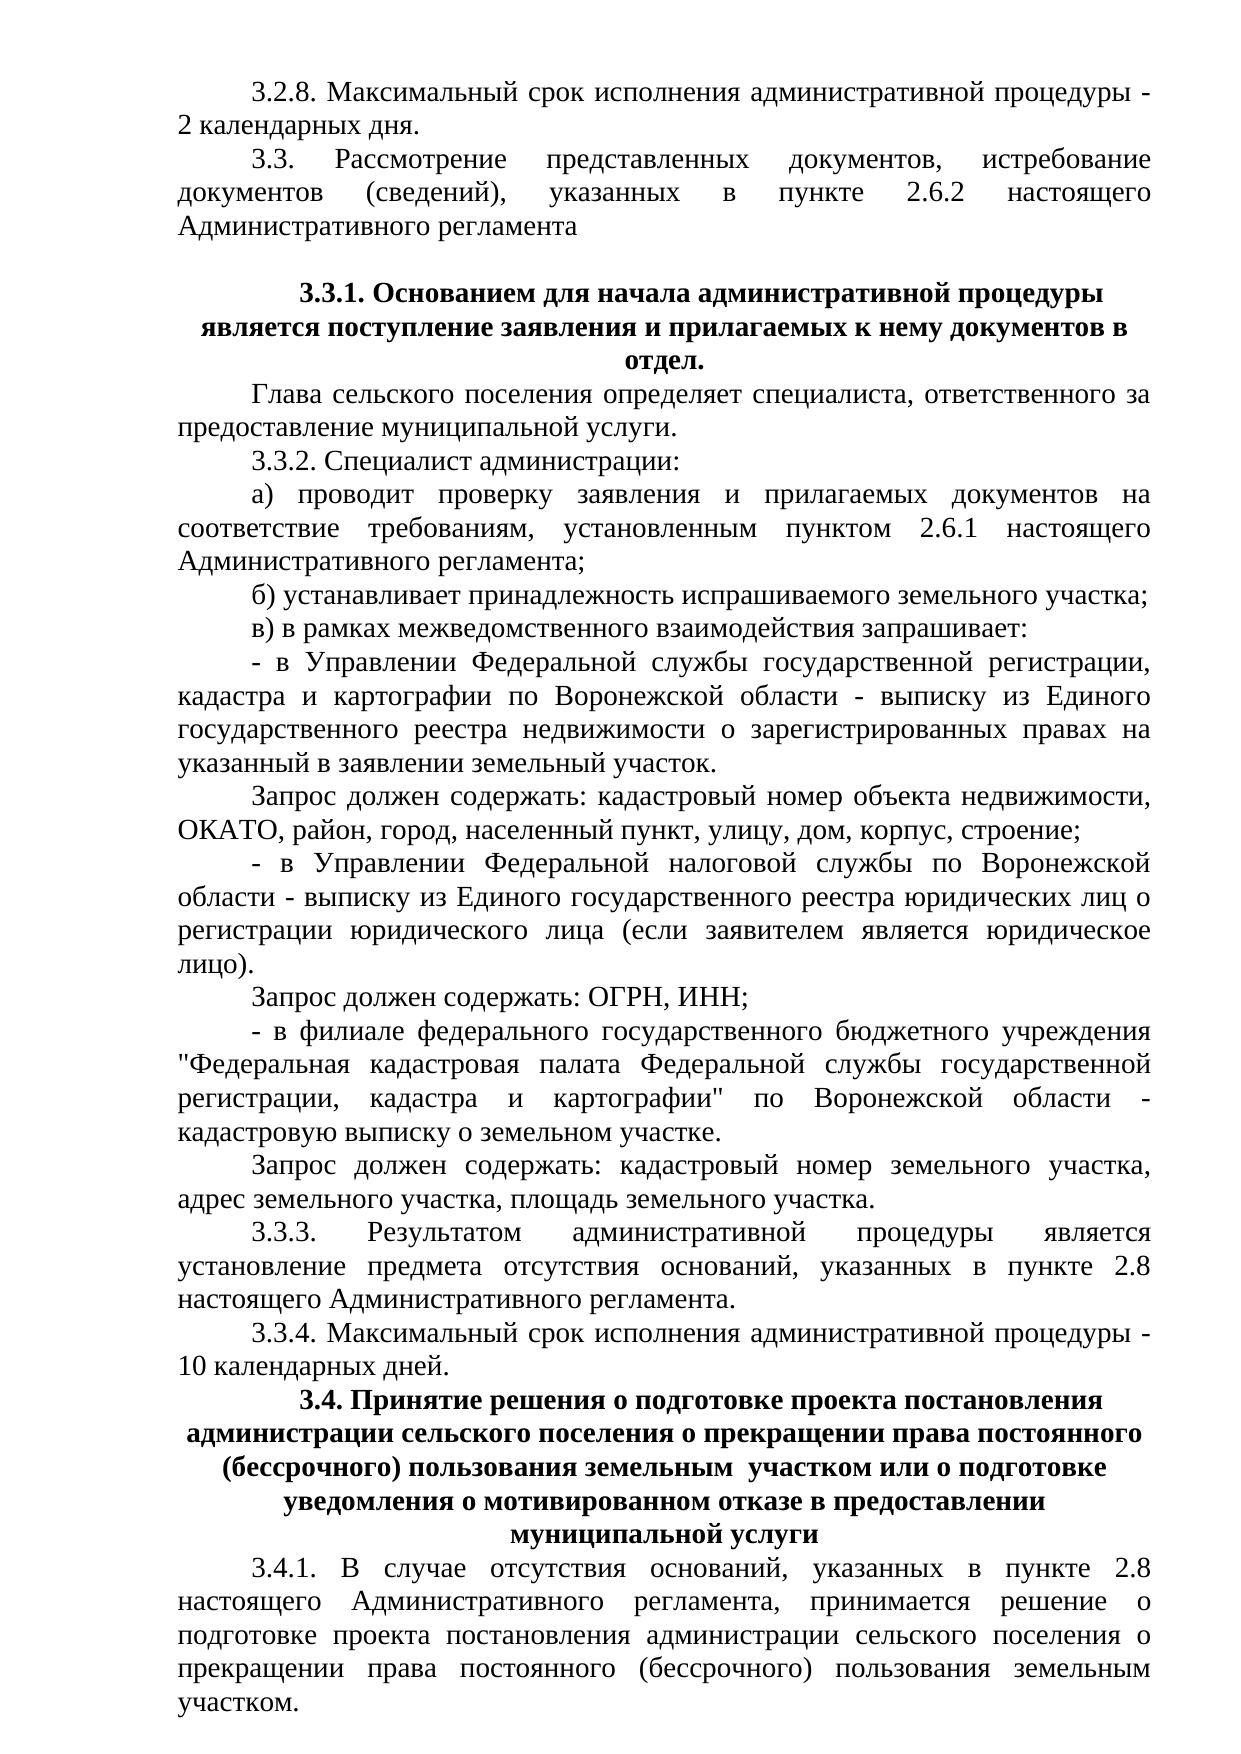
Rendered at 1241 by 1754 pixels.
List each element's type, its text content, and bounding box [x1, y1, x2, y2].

text Запрос должен содержать: ОГРН, ИНН; [177, 979, 1152, 1013]
text 3.4.1. В случае отсутствия оснований, указанных в пункте 2.8 настоящего Административного регламента, принимается решение о подготовке проекта постановления администрации сельского поселения о прекращении права постоянного (бессрочного) пользования земельным участком. [177, 1550, 1152, 1717]
text в) в рамках межведомственного взаимодействия запрашивает: [177, 611, 1152, 644]
text Запрос должен содержать: кадастровый номер земельного участка, адрес земельного участка, площадь земельного участка. [177, 1147, 1152, 1214]
text Глава сельского поселения определяет специалиста, ответственного за предоставление муниципальной услуги. [177, 376, 1152, 443]
text Запрос должен содержать: кадастровый номер объекта недвижимости, ОКАТО, район, город, населенный пункт, улицу, дом, корпус, строение; [177, 778, 1152, 845]
text 3.3.3. Результатом административной процедуры является установление предмета отсутствия оснований, указанных в пункте 2.8 настоящего Административного регламента. [177, 1214, 1152, 1315]
text 3.3.2. Специалист администрации: [177, 443, 1152, 476]
text - в филиале федерального государственного бюджетного учреждения "Федеральная кадастровая палата Федеральной службы государственной регистрации, кадастра и картографии" по Воронежской области - кадастровую выписку о земельном участке. [177, 1013, 1152, 1147]
text а) проводит проверку заявления и прилагаемых документов на соответствие требованиям, установленным пунктом 2.6.1 настоящего Административного регламента; [177, 476, 1152, 577]
text 3.2.8. Максимальный срок исполнения административной процедуры - 2 календарных дня. [177, 74, 1152, 141]
text - в Управлении Федеральной налоговой службы по Воронежской области - выписку из Единого государственного реестра юридических лиц о регистрации юридического лица (если заявителем является юридическое лицо). [177, 845, 1152, 979]
text 3.3.4. Максимальный срок исполнения административной процедуры - 10 календарных дней. [177, 1315, 1152, 1382]
text - в Управлении Федеральной службы государственной регистрации, кадастра и картографии по Воронежской области - выписку из Единого государственного реестра недвижимости о зарегистрированных правах на указанный в заявлении земельный участок. [177, 644, 1152, 778]
text 3.3.1. Основанием для начала административной процедуры является поступление заявления и прилагаемых к нему документов в отдел. [177, 275, 1152, 376]
text 3.3. Рассмотрение представленных документов, истребование документов (сведений), указанных в пункте 2.6.2 настоящего Административного регламента [177, 141, 1152, 242]
text б) устанавливает принадлежность испрашиваемого земельного участка; [177, 577, 1152, 611]
text 3.4. Принятие решения о подготовке проекта постановления администрации сельского поселения о прекращении права постоянного (бессрочного) пользования земельным участком или о подготовке уведомления о мотивированном отказе в предоставлении муниципальной услуги [177, 1382, 1152, 1550]
